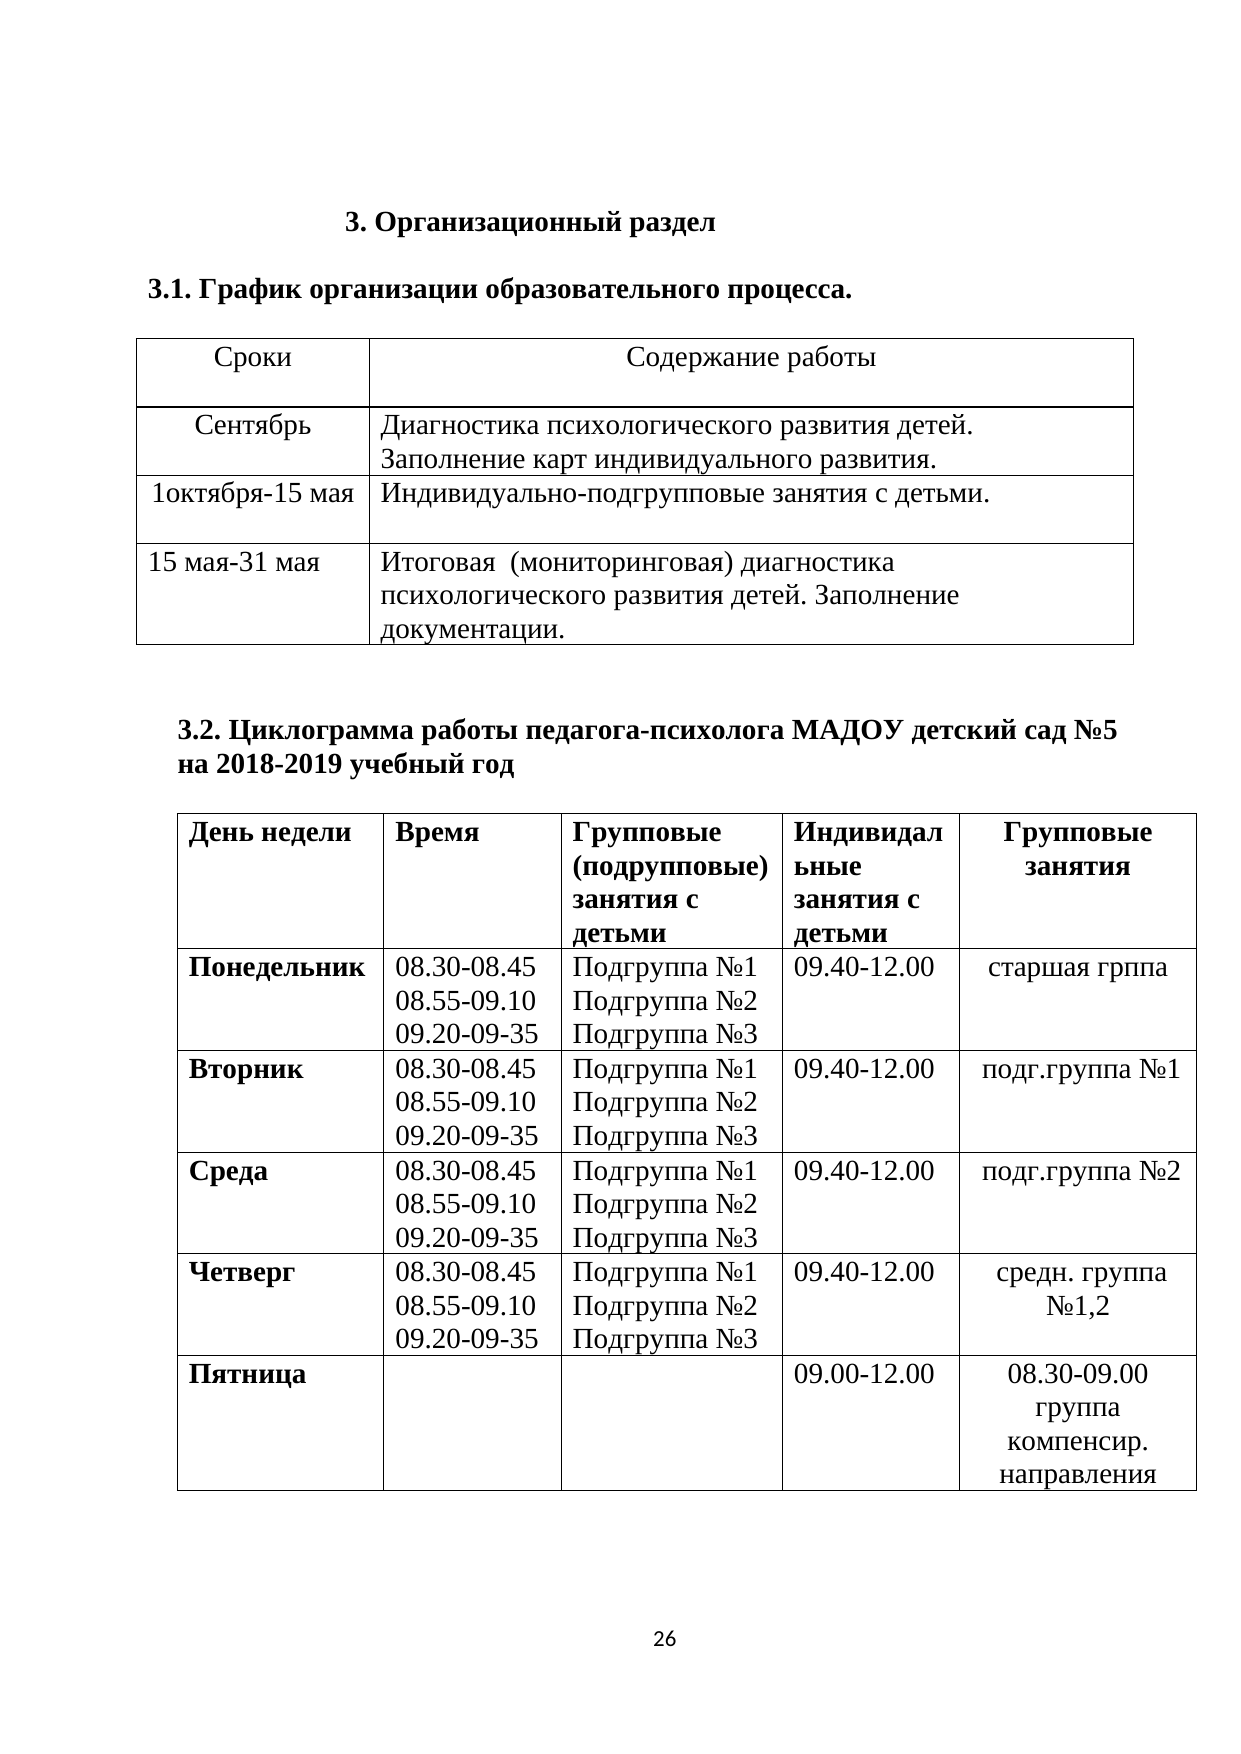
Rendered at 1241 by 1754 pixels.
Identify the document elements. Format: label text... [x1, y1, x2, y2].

table_header Содержание работы [370, 339, 1133, 406]
table_cell 08.30-08.45 08.55-09.10 09.20-09-35 [384, 1051, 561, 1152]
table_header Групповые (подрупповые) занятия с детьми [562, 814, 782, 948]
table_cell Вторник [178, 1051, 383, 1152]
table_cell 08.30-09.00 группа компенсир. направления [960, 1356, 1196, 1490]
table_cell 08.30-08.45 08.55-09.10 09.20-09-35 [384, 949, 561, 1050]
table_cell 15 мая-31 мая [137, 544, 369, 644]
table_cell 09.00-12.00 [783, 1356, 959, 1490]
table_cell 09.40-12.00 [783, 1051, 959, 1152]
table_cell [562, 1356, 782, 1490]
table_cell Итоговая (мониторинговая) диагностика психологического развития детей. Заполнение документации. [370, 544, 1133, 644]
table_cell Подгруппа №1 Подгруппа №2 Подгруппа №3 [562, 1153, 782, 1253]
table_header Групповые занятия [960, 814, 1196, 948]
table_header День недели [178, 814, 383, 948]
table_cell 08.30-08.45 08.55-09.10 09.20-09-35 [384, 1254, 561, 1355]
table_cell 09.40-12.00 [783, 949, 959, 1050]
table_cell подг.группа №2 [960, 1153, 1196, 1253]
table_cell Пятница [178, 1356, 383, 1490]
table_cell Среда [178, 1153, 383, 1253]
table_cell 09.40-12.00 [783, 1254, 959, 1355]
table_cell Сентябрь [137, 408, 369, 474]
text 3.2. Циклограмма работы педагога-психолога МАДОУ детский сад №5 на 2018-2019 учебный год [177, 712, 1152, 779]
text 3. Организационный раздел [177, 204, 1152, 238]
table_cell Диагностика психологического развития детей. Заполнение карт индивидуального развития. [370, 408, 1133, 474]
table_header Сроки [137, 339, 369, 406]
text 3.1. График организации образовательного процесса. [148, 271, 1152, 305]
table_cell старшая грппа [960, 949, 1196, 1050]
table_cell Подгруппа №1 Подгруппа №2 Подгруппа №3 [562, 1254, 782, 1355]
table_cell Четверг [178, 1254, 383, 1355]
table_cell Подгруппа №1 Подгруппа №2 Подгруппа №3 [562, 1051, 782, 1152]
table_header Индивидальные занятия с детьми [783, 814, 959, 948]
table_header Время [384, 814, 561, 948]
table_cell Индивидуально-подгрупповые занятия с детьми. [370, 476, 1133, 543]
table_cell Подгруппа №1 Подгруппа №2 Подгруппа №3 [562, 949, 782, 1050]
table_cell 09.40-12.00 [783, 1153, 959, 1253]
table_cell 1октября-15 мая [137, 476, 369, 543]
table_cell 08.30-08.45 08.55-09.10 09.20-09-35 [384, 1153, 561, 1253]
table_cell Понедельник [178, 949, 383, 1050]
table_cell [384, 1356, 561, 1490]
table_cell средн. группа №1,2 [960, 1254, 1196, 1355]
table_cell подг.группа №1 [960, 1051, 1196, 1152]
